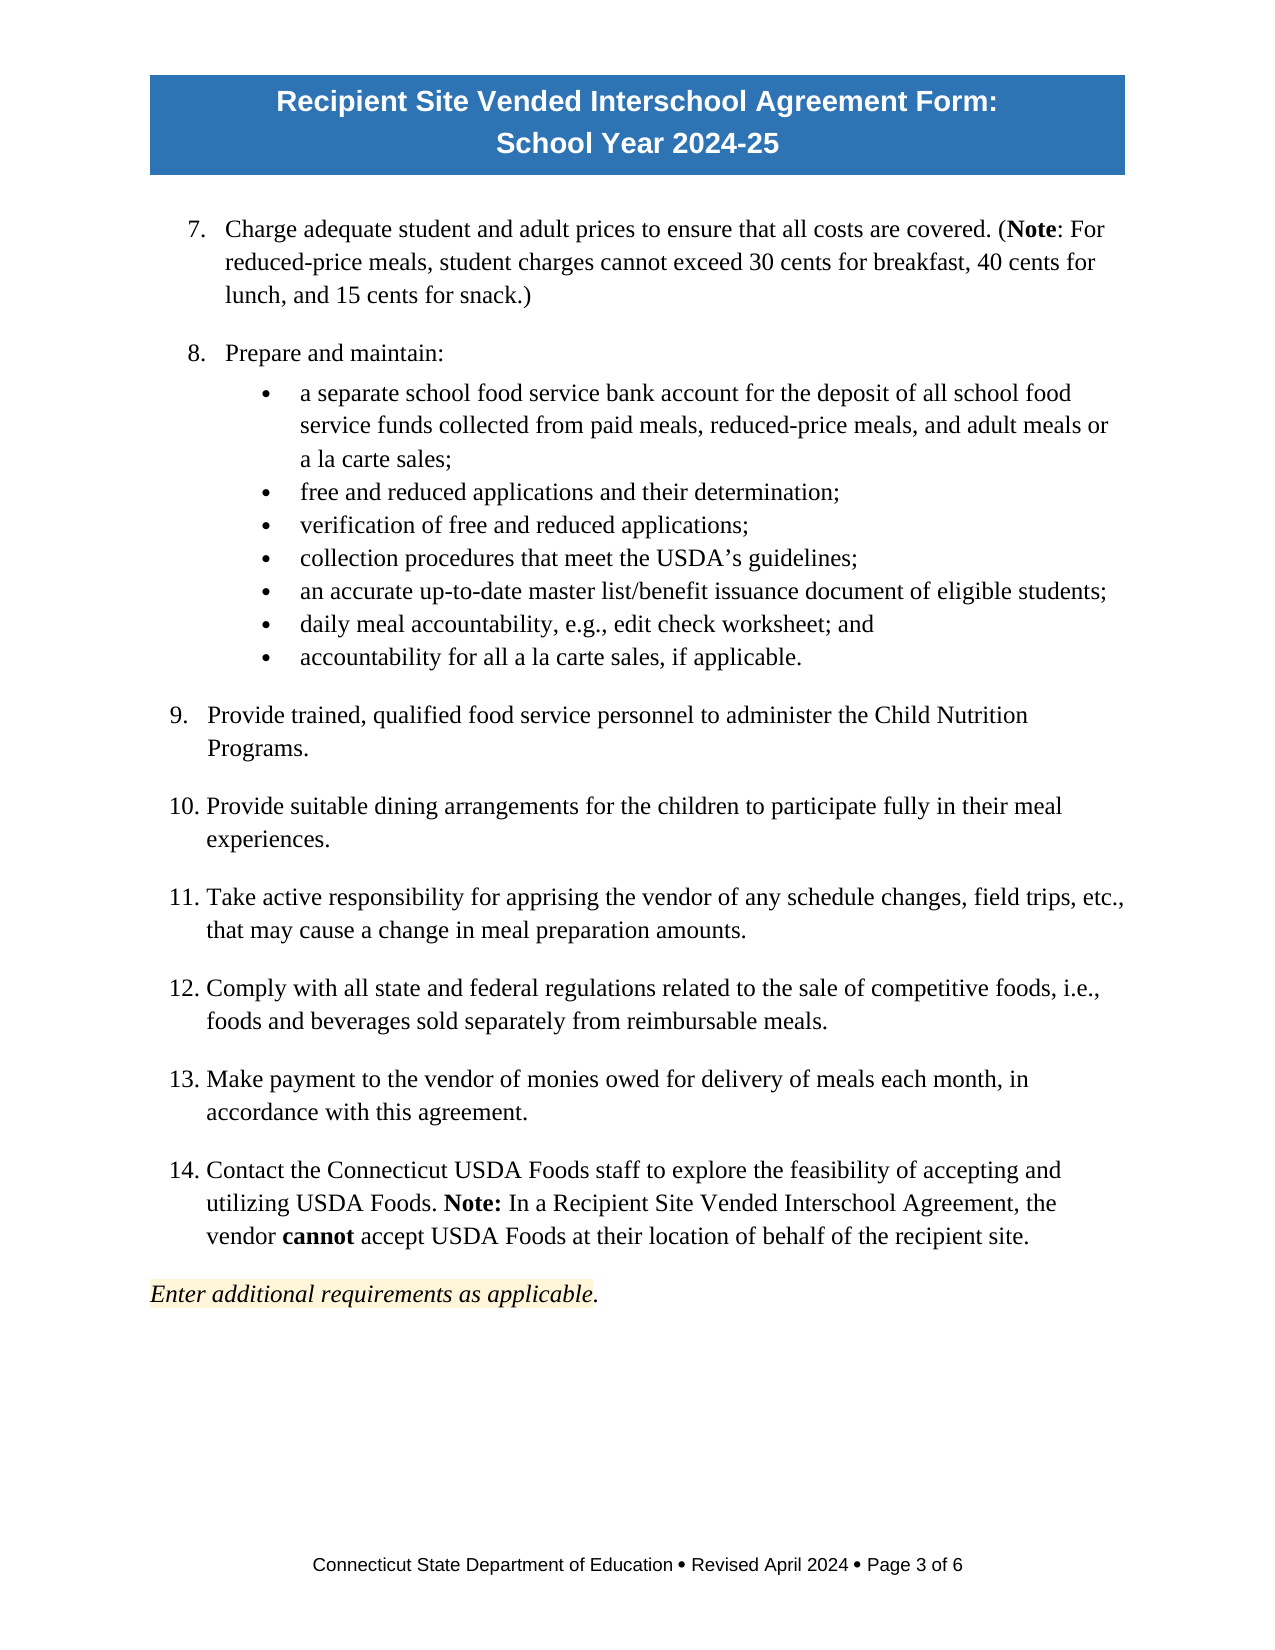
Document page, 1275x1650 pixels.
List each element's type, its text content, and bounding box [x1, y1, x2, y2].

list accountability for all a la carte sales, if applicable. [262, 642, 1125, 671]
list Prepare and maintain: [187, 338, 1125, 367]
list free and reduced applications and their determination; [262, 477, 1125, 505]
list daily meal accountability, e.g., edit check worksheet; and [262, 609, 1125, 637]
list Take active responsibility for apprising the vendor of any schedule changes, field trips, etc., that may cause a change in meal preparation amounts. [169, 882, 1125, 944]
list Provide trained, qualified food service personnel to administer the Child Nutrition Programs. [169, 700, 1125, 762]
list Contact the Connecticut USDA Foods staff to explore the feasibility of accepting and utilizing USDA Foods. Note: In a Recipient Site Vended Interschool Agreement, the vendor cannot accept USDA Foods at their location of behalf of the recipient site. [169, 1155, 1125, 1250]
list Charge adequate student and adult prices to ensure that all costs are covered. (Note: For reduced-price meals, student charges cannot exceed 30 cents for breakfast, 40 cents for lunch, and 15 cents for snack.) [187, 214, 1125, 309]
list verification of free and reduced applications; [262, 510, 1125, 538]
list a separate school food service bank account for the deposit of all school food service funds collected from paid meals, reduced-price meals, and adult meals or a la carte sales; [262, 378, 1125, 472]
list Provide suitable dining arrangements for the children to participate fully in their meal experiences. [169, 791, 1125, 853]
list collection procedures that meet the USDA’s guidelines; [262, 543, 1125, 571]
list Comply with all state and federal regulations related to the sale of competitive foods, i.e., foods and beverages sold separately from reimbursable meals. [169, 973, 1125, 1035]
list an accurate up-to-date master list/benefit issuance document of eligible students; [262, 576, 1125, 604]
list Make payment to the vendor of monies owed for delivery of meals each month, in accordance with this agreement. [169, 1064, 1125, 1126]
